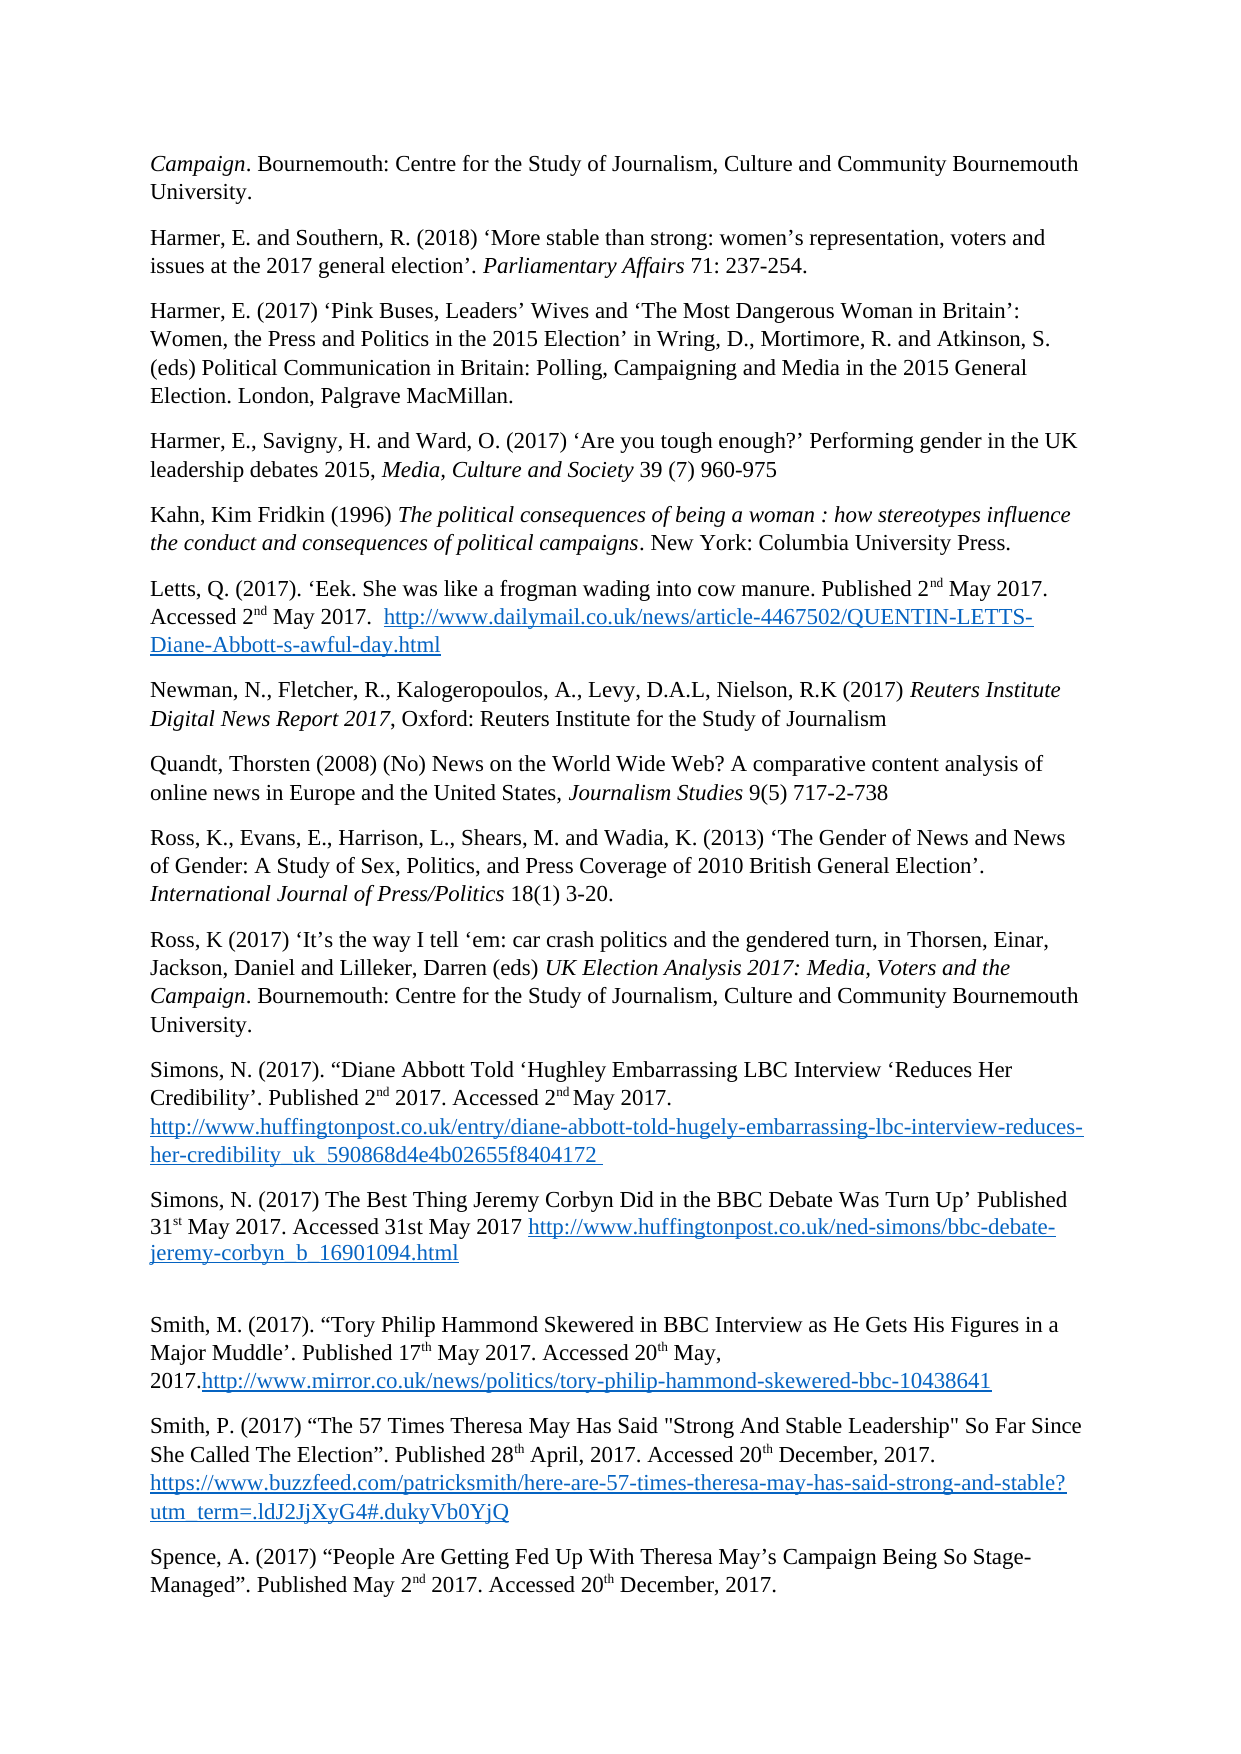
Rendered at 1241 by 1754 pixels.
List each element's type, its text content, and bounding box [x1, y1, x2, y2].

text Harmer, E. (2017) ‘Pink Buses, Leaders’ Wives and ‘The Most Dangerous Woman in Britain’: Women, the Press and Politics in the 2015 Election’ in Wring, D., Mortimore, R. and Atkinson, S. (eds) Political Communication in Britain: Polling, Campaigning and Media in the 2015 General Election. London, Palgrave MacMillan. [150, 297, 1090, 409]
text Letts, Q. (2017). ‘Eek. She was like a frogman wading into cow manure. Published 2nd May 2017. Accessed 2nd May 2017. http://www.dailymail.co.uk/news/article-4467502/QUENTIN-LETTS-Diane-Abbott-s-awful-day.html [150, 574, 1090, 658]
text Kahn, Kim Fridkin (1996) The political consequences of being a woman : how stereotypes influence the conduct and consequences of political campaigns. New York: Columbia University Press. [150, 501, 1090, 556]
text Harmer, E., Savigny, H. and Ward, O. (2017) ‘Are you tough enough?’ Performing gender in the UK leadership debates 2015, Media, Culture and Society 39 (7) 960-975 [150, 427, 1090, 482]
text Smith, P. (2017) “The 57 Times Theresa May Has Said "Strong And Stable Leadership" So Far Since She Called The Election”. Published 28th April, 2017. Accessed 20th December, 2017. https://www.buzzfeed.com/patricksmith/here-are-57-times-theresa-may-has-said-strong-and-stable?utm_term=.ldJ2JjXyG4#.dukyVb0YjQ [150, 1413, 1090, 1524]
text Ross, K (2017) ‘It’s the way I tell ‘em: car crash politics and the gendered turn, in Thorsen, Einar, Jackson, Daniel and Lilleker, Darren (eds) UK Election Analysis 2017: Media, Voters and the Campaign. Bournemouth: Centre for the Study of Journalism, Culture and Community Bournemouth University. [150, 926, 1090, 1037]
text Harmer, E. and Southern, R. (2018) ‘More stable than strong: women’s representation, voters and issues at the 2017 general election’. Parliamentary Affairs 71: 237-254. [150, 223, 1090, 278]
text Simons, N. (2017). “Diane Abbott Told ‘Hughley Embarrassing LBC Interview ‘Reduces Her Credibility’. Published 2nd 2017. Accessed 2nd May 2017. http://www.huffingtonpost.co.uk/entry/diane-abbott-told-hugely-embarrassing-lbc-interview-reduces-her-credibility_uk_590868d4e4b02655f8404172 [150, 1056, 1090, 1168]
text Ross, K., Evans, E., Harrison, L., Shears, M. and Wadia, K. (2013) ‘The Gender of News and News of Gender: A Study of Sex, Politics, and Press Coverage of 2010 British General Election’. International Journal of Press/Politics 18(1) 3-20. [150, 824, 1090, 907]
text Smith, M. (2017). “Tory Philip Hammond Skewered in BBC Interview as He Gets His Figures in a Major Muddle’. Published 17th May 2017. Accessed 20th May, 2017.http://www.mirror.co.uk/news/politics/tory-philip-hammond-skewered-bbc-10438641 [150, 1311, 1090, 1394]
text Simons, N. (2017) The Best Thing Jeremy Corbyn Did in the BBC Debate Was Turn Up’ Published 31st May 2017. Accessed 31st May 2017 http://www.huffingtonpost.co.uk/ned-simons/bbc-debate-jeremy-corbyn_b_16901094.html [150, 1186, 1090, 1266]
text Newman, N., Fletcher, R., Kalogeropoulos, A., Levy, D.A.L, Nielson, R.K (2017) Reuters Institute Digital News Report 2017, Oxford: Reuters Institute for the Study of Journalism [150, 677, 1090, 731]
text Quandt, Thorsten (2008) (No) News on the World Wide Web? A comparative content analysis of online news in Europe and the United States, Journalism Studies 9(5) 717-2-738 [150, 750, 1090, 805]
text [150, 150, 1090, 205]
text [150, 1543, 1090, 1598]
